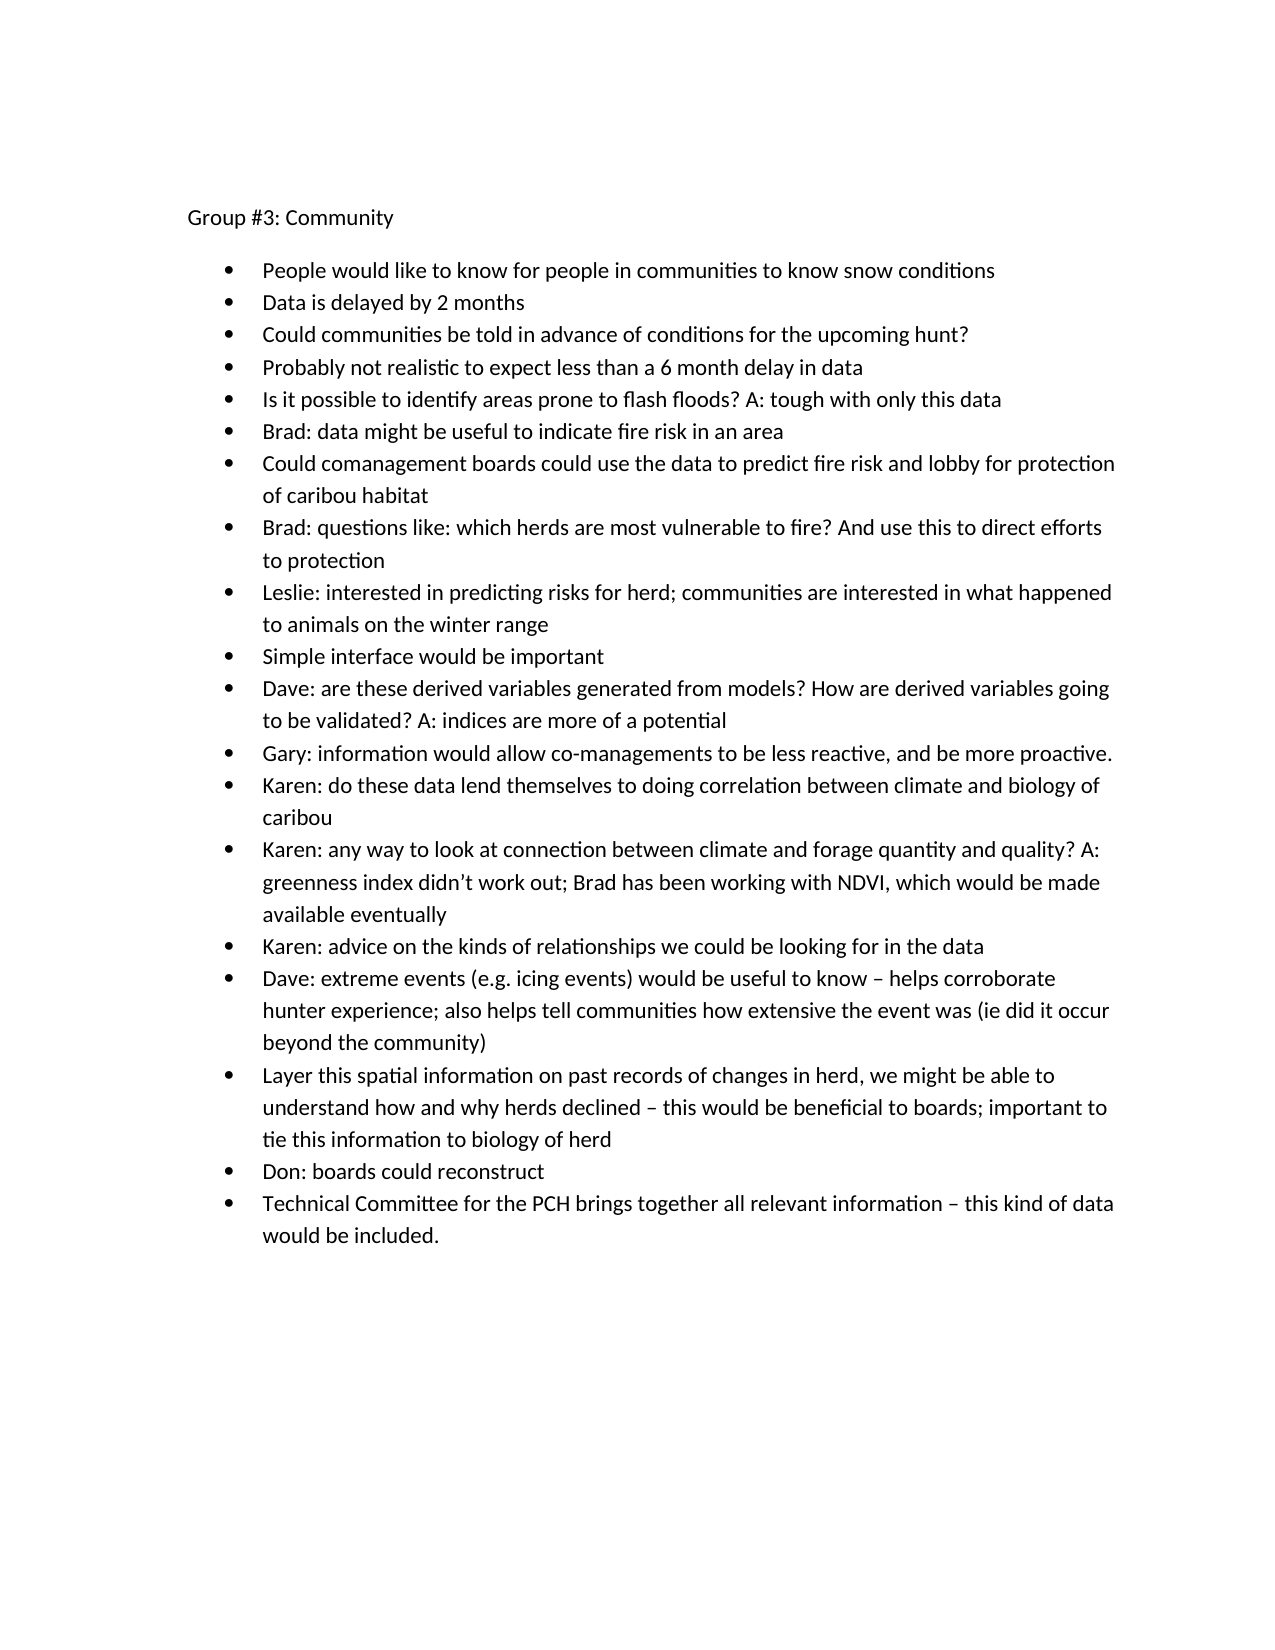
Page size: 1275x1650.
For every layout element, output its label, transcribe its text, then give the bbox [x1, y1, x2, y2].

list Don: boards could reconstruct [225, 1157, 1125, 1185]
list People would like to know for people in communities to know snow conditions [225, 256, 1125, 284]
list Could comanagement boards could use the data to predict fire risk and lobby for protection of caribou habitat [225, 449, 1125, 509]
list Karen: advice on the kinds of relationships we could be looking for in the data [225, 932, 1125, 960]
list Brad: data might be useful to indicate fire risk in an area [225, 417, 1125, 445]
list Layer this spatial information on past records of changes in herd, we might be able to understand how and why herds declined – this would be beneficial to boards; important to tie this information to biology of herd [225, 1061, 1125, 1153]
list Dave: are these derived variables generated from models? How are derived variables going to be validated? A: indices are more of a potential [225, 674, 1125, 735]
list Leslie: interested in predicting risks for herd; communities are interested in what happened to animals on the winter range [225, 578, 1125, 638]
list Karen: any way to look at connection between climate and forage quantity and quality? A: greenness index didn’t work out; Brad has been working with NDVI, which would be made available eventually [225, 835, 1125, 928]
list Technical Committee for the PCH brings together all relevant information – this kind of data would be included. [225, 1189, 1125, 1250]
list Simple interface would be important [225, 642, 1125, 670]
list Brad: questions like: which herds are most vulnerable to fire? And use this to direct efforts to protection [225, 513, 1125, 574]
list Karen: do these data lend themselves to doing correlation between climate and biology of caribou [225, 771, 1125, 831]
list Gary: information would allow co-managements to be less reactive, and be more proactive. [225, 739, 1125, 767]
list Probably not realistic to expect less than a 6 month delay in data [225, 353, 1125, 381]
list Is it possible to identify areas prone to flash floods? A: tough with only this data [225, 385, 1125, 413]
list Dave: extreme events (e.g. icing events) would be useful to know – helps corroborate hunter experience; also helps tell communities how extensive the event was (ie did it occur beyond the community) [225, 964, 1125, 1057]
text Group #3: Community [187, 203, 1125, 231]
list Data is delayed by 2 months [225, 288, 1125, 316]
list Could communities be told in advance of conditions for the upcoming hunt? [225, 320, 1125, 348]
